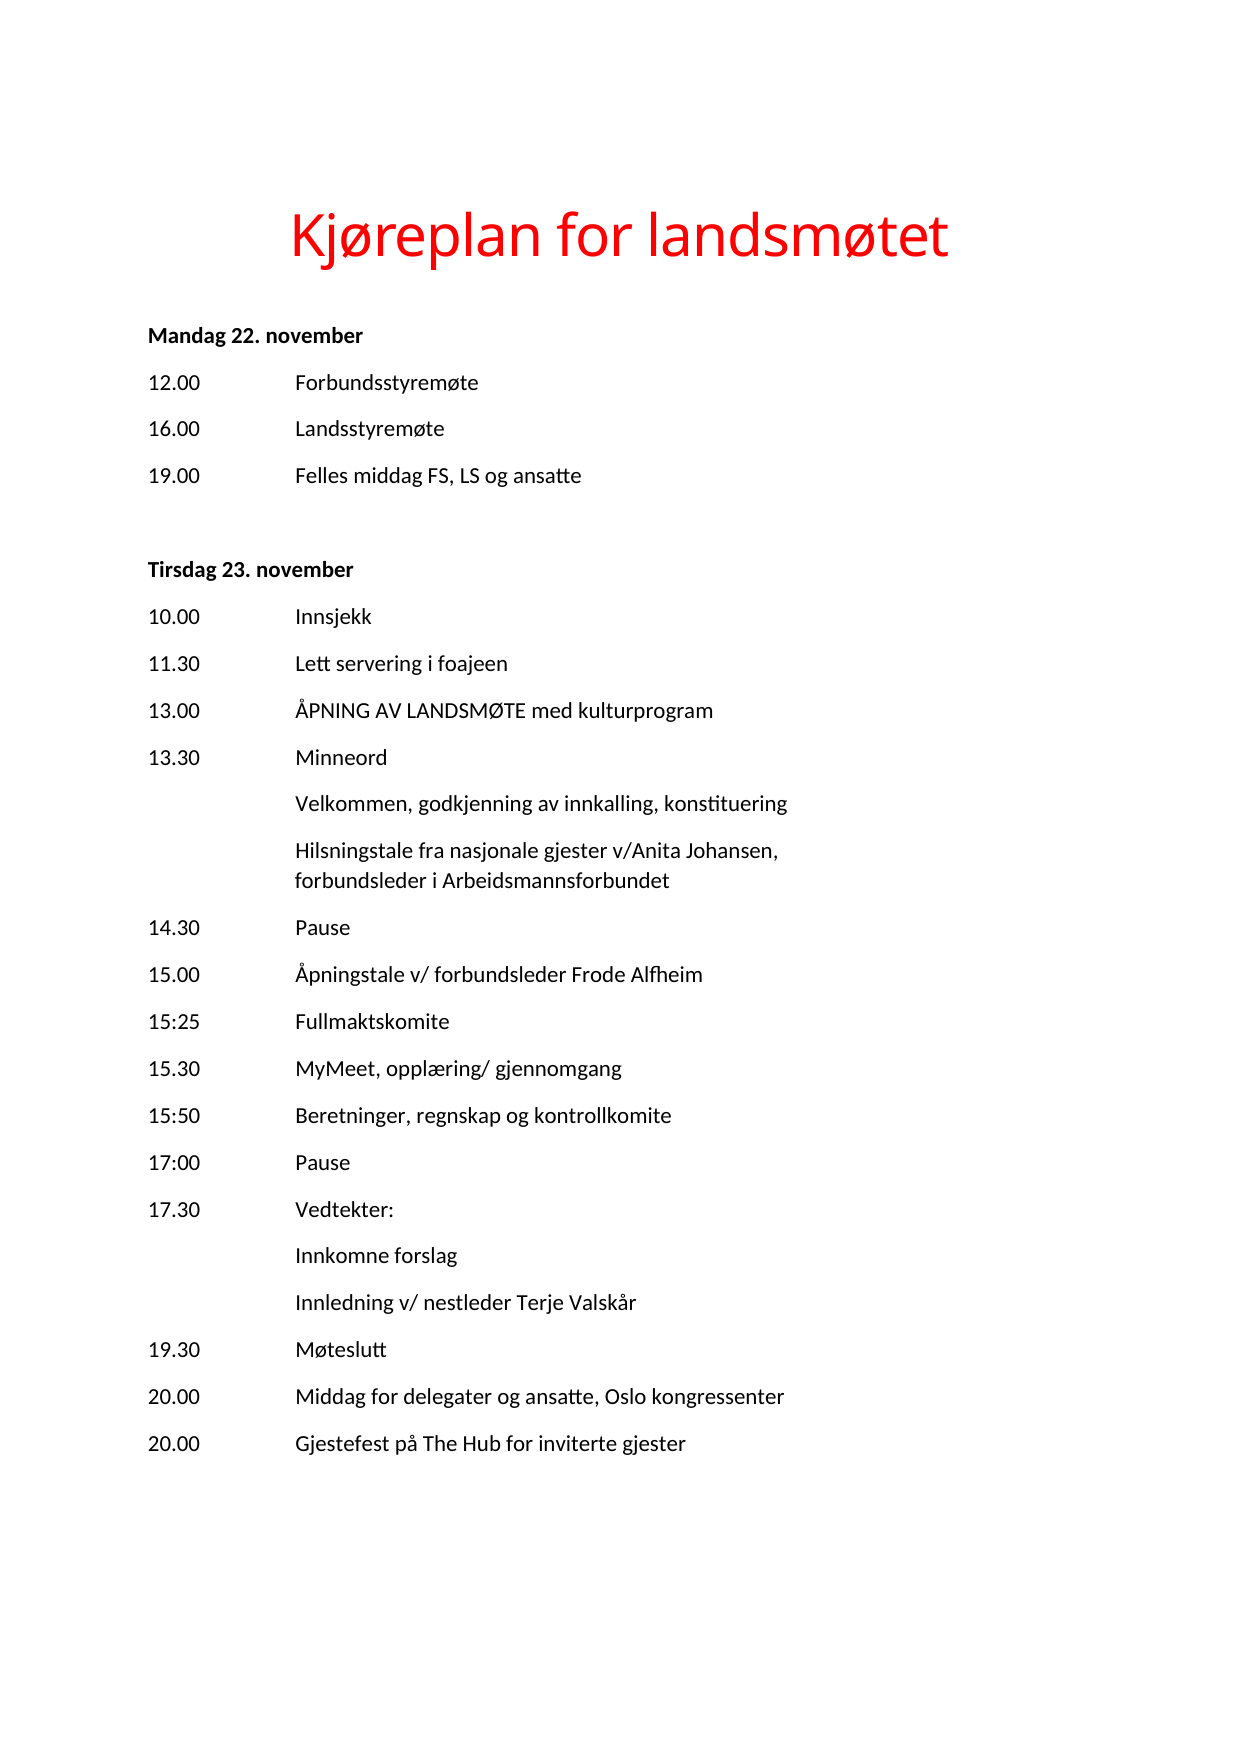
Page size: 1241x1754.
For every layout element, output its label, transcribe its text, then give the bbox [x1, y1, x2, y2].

text 19.00 Felles middag FS, LS og ansatte [148, 461, 1093, 489]
text 13.30 Minneord [148, 743, 1093, 771]
text 11.30 Lett servering i foajeen [148, 649, 1093, 677]
title Kjøreplan for landsmøtet [148, 194, 1093, 274]
text 14.30 Pause [148, 913, 1093, 942]
text Innkomne forslag [148, 1242, 1093, 1270]
text Velkommen, godkjenning av innkalling, konstituering [148, 789, 1093, 818]
text 15:50 Beretninger, regnskap og kontrollkomite [148, 1101, 1093, 1129]
text Tirsdag 23. november [148, 555, 1093, 583]
text 16.00 Landsstyremøte [148, 414, 1093, 443]
text 13.00 ÅPNING AV LANDSMØTE med kulturprogram [148, 696, 1093, 724]
text 20.00 Middag for delegater og ansatte, Oslo kongressenter [148, 1382, 1093, 1410]
text 10.00 Innsjekk [148, 602, 1093, 630]
text Hilsningstale fra nasjonale gjester v/Anita Johansen, forbundsleder i Arbeidsmannsforbundet [294, 836, 1093, 895]
text 15.00 Åpningstale v/ forbundsleder Frode Alfheim [148, 960, 1093, 988]
text Innledning v/ nestleder Terje Valskår [148, 1288, 1093, 1317]
text 19.30 Møteslutt [148, 1335, 1093, 1363]
text 12.00 Forbundsstyremøte [148, 368, 1093, 396]
text 17:00 Pause [148, 1148, 1093, 1176]
text Mandag 22. november [148, 321, 1093, 349]
text 15:25 Fullmaktskomite [148, 1007, 1093, 1035]
text 17.30 Vedtekter: [148, 1195, 1093, 1223]
text 20.00 Gjestefest på The Hub for inviterte gjester [148, 1429, 1093, 1457]
text 15.30 MyMeet, opplæring/ gjennomgang [148, 1054, 1093, 1082]
